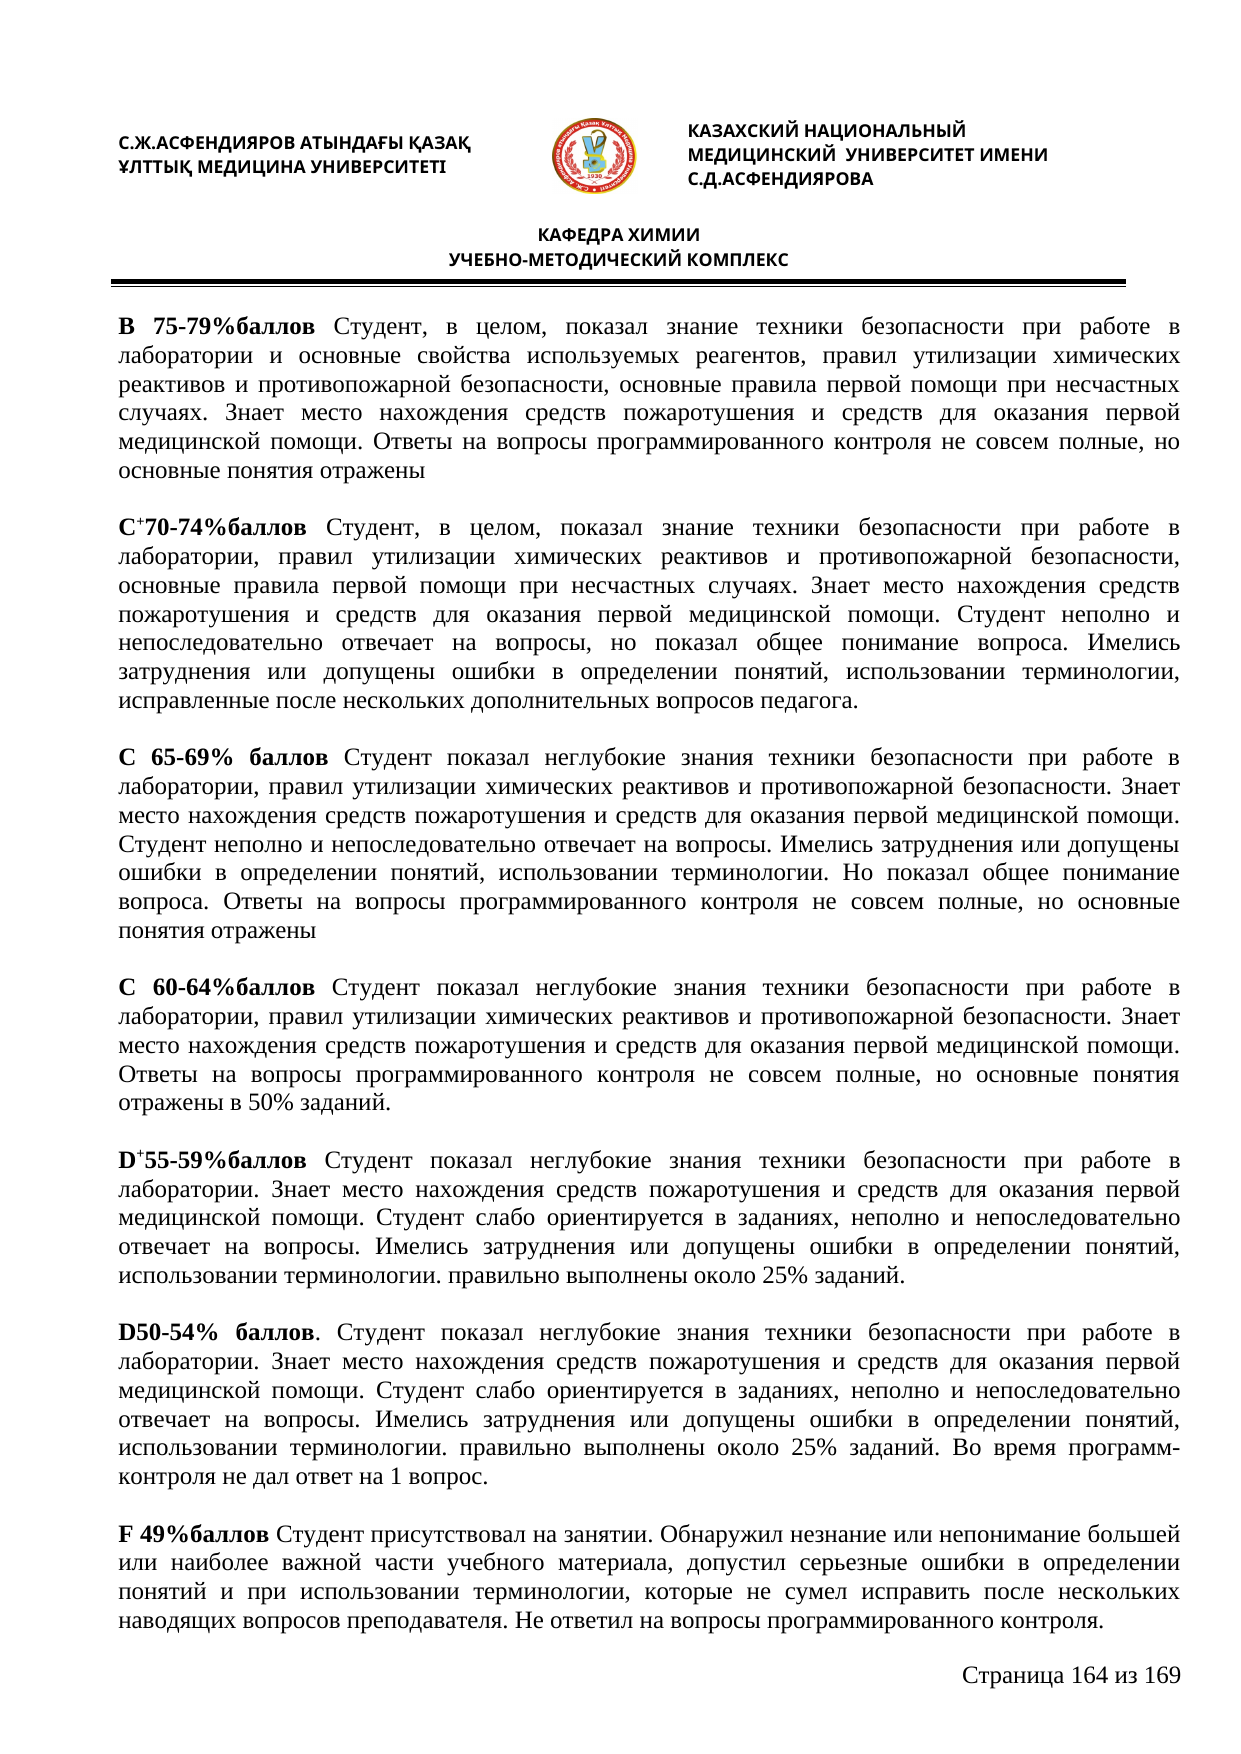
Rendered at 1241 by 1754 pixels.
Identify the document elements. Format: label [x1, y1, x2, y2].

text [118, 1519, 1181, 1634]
picture [552, 118, 638, 194]
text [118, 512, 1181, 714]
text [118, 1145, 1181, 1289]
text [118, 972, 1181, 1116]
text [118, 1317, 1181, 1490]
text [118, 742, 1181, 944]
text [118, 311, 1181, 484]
